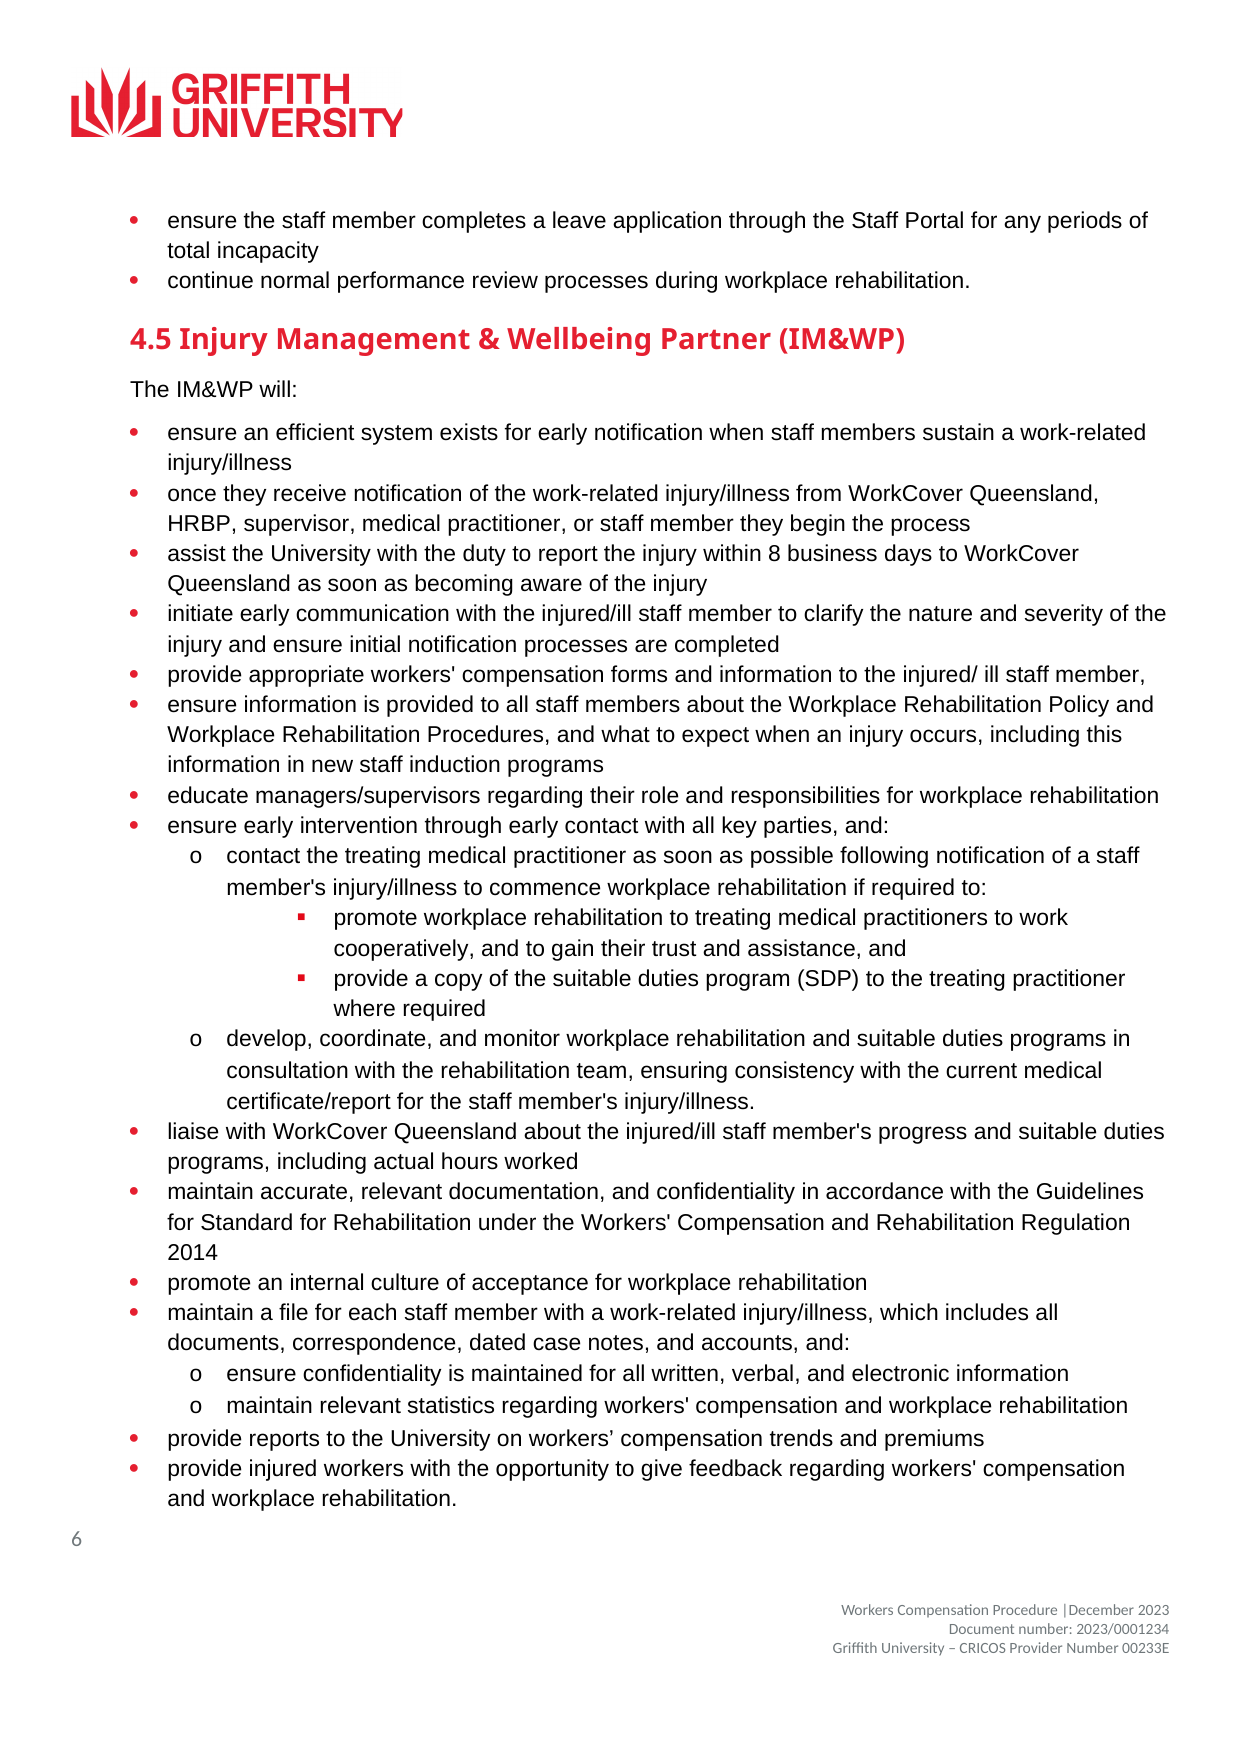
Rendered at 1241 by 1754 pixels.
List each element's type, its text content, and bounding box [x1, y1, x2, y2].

list promote an internal culture of acceptance for workplace rehabilitation [130, 1269, 1169, 1295]
list maintain a file for each staff member with a work-related injury/illness, which includes all documents, correspondence, dated case notes, and accounts, and: [130, 1299, 1169, 1356]
list ensure confidentiality is maintained for all written, verbal, and electronic information [189, 1359, 1169, 1388]
list initiate early communication with the injured/ill staff member to clarify the nature and severity of the injury and ensure initial notification processes are completed [130, 600, 1169, 657]
list assist the University with the duty to report the injury within 8 business days to WorkCover Queensland as soon as becoming aware of the injury [130, 540, 1169, 596]
subtitle 4.5 Injury Management & Wellbeing Partner (IM&WP) [130, 318, 1169, 358]
list provide appropriate workers' compensation forms and information to the injured/ ill staff member, [130, 661, 1169, 687]
list ensure early intervention through early contact with all key parties, and: [130, 812, 1169, 838]
text The IM&WP will: [130, 376, 1169, 403]
list maintain accurate, relevant documentation, and confidentiality in accordance with the Guidelines for Standard for Rehabilitation under the Workers' Compensation and Rehabilitation Regulation 2014 [130, 1178, 1169, 1265]
list continue normal performance review processes during workplace rehabilitation. [130, 267, 1169, 293]
picture [70, 67, 402, 137]
list develop, coordinate, and monitor workplace rehabilitation and suitable duties programs in consultation with the rehabilitation team, ensuring consistency with the current medical certificate/report for the staff member's injury/illness. [189, 1025, 1169, 1114]
list ensure information is provided to all staff members about the Workplace Rehabilitation Policy and Workplace Rehabilitation Procedures, and what to expect when an injury occurs, including this information in new staff induction programs [130, 691, 1169, 778]
list once they receive notification of the work-related injury/illness from WorkCover Queensland, HRBP, supervisor, medical practitioner, or staff member they begin the process [130, 479, 1169, 536]
list ensure the staff member completes a leave application through the Staff Portal for any periods of total incapacity [130, 207, 1169, 263]
list promote workplace rehabilitation to treating medical practitioners to work cooperatively, and to gain their trust and assistance, and [296, 904, 1169, 961]
list liaise with WorkCover Queensland about the injured/ill staff member's progress and suitable duties programs, including actual hours worked [130, 1118, 1169, 1174]
list contact the treating medical practitioner as soon as possible following notification of a staff member's injury/illness to commence workplace rehabilitation if required to: [189, 842, 1169, 901]
list educate managers/supervisors regarding their role and responsibilities for workplace rehabilitation [130, 782, 1169, 808]
list provide reports to the University on workers’ compensation trends and premiums [130, 1424, 1169, 1451]
list maintain relevant statistics regarding workers' compensation and workplace rehabilitation [189, 1392, 1169, 1420]
list provide injured workers with the opportunity to give feedback regarding workers' compensation and workplace rehabilitation. [130, 1455, 1169, 1511]
list provide a copy of the suitable duties program (SDP) to the treating practitioner where required [296, 965, 1169, 1021]
list ensure an efficient system exists for early notification when staff members sustain a work-related injury/illness [130, 419, 1169, 476]
